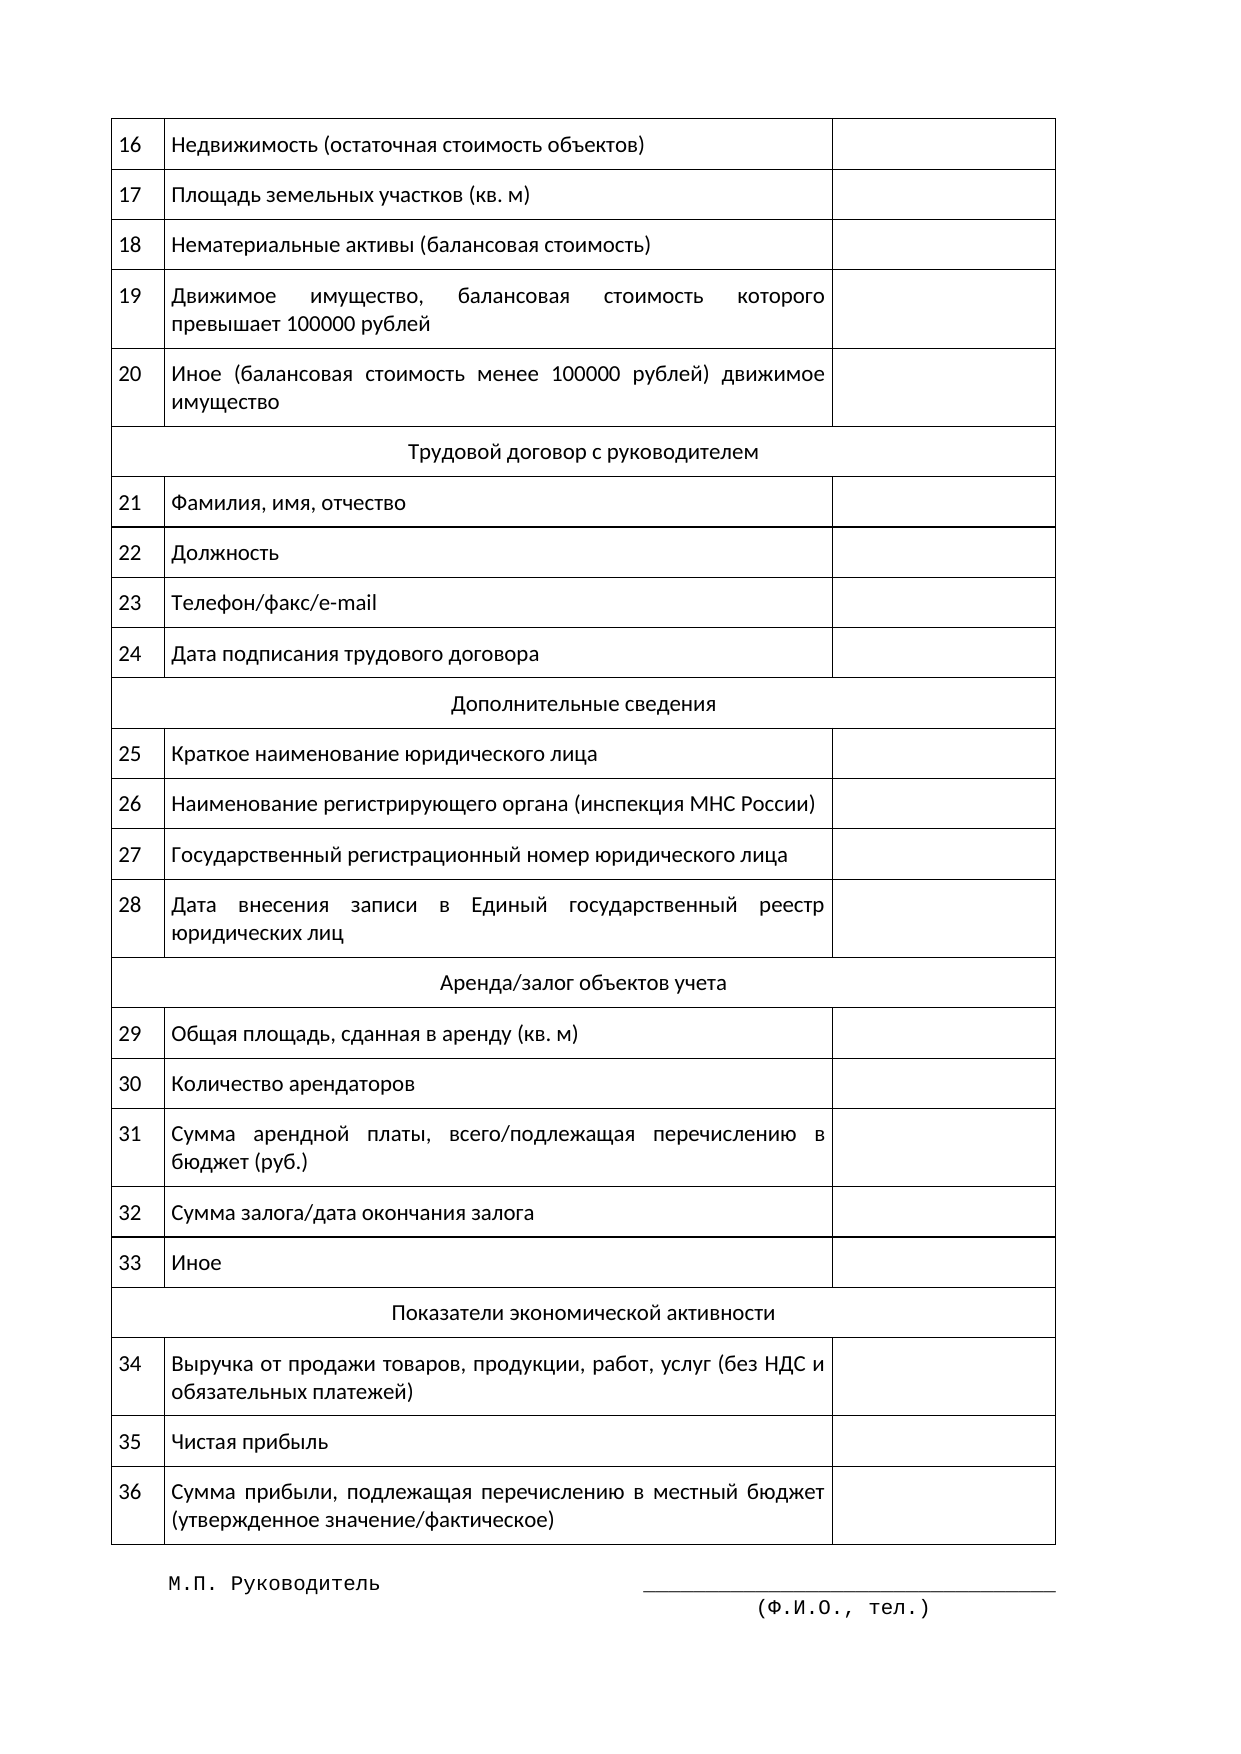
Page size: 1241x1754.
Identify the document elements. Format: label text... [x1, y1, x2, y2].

table_cell [833, 1467, 1055, 1544]
table_cell 25 [112, 729, 164, 778]
table_cell 22 [112, 528, 164, 577]
table_cell Иное [165, 1238, 832, 1287]
table_cell 16 [112, 119, 164, 168]
table_cell Выручка от продажи товаров, продукции, работ, услуг (без НДС и обязательных платежей) [165, 1338, 832, 1415]
table_cell Показатели экономической активности [112, 1288, 1055, 1337]
table_cell 19 [112, 270, 164, 347]
table_cell Аренда/залог объектов учета [112, 958, 1055, 1007]
table_cell [833, 1187, 1055, 1236]
table_cell Иное (балансовая стоимость менее 100000 рублей) движимое имущество [165, 349, 832, 426]
table_cell Количество арендаторов [165, 1059, 832, 1108]
table_cell 26 [112, 779, 164, 828]
table_cell Фамилия, имя, отчество [165, 477, 832, 526]
table_cell [833, 220, 1055, 269]
table_cell [833, 1416, 1055, 1466]
table_cell 28 [112, 880, 164, 957]
table_cell Сумма залога/дата окончания залога [165, 1187, 832, 1236]
table_cell Телефон/факс/e-mail [165, 578, 832, 627]
table_cell 21 [112, 477, 164, 526]
table_cell 24 [112, 628, 164, 677]
table_cell [833, 578, 1055, 627]
table_cell 36 [112, 1467, 164, 1544]
table_cell 35 [112, 1416, 164, 1466]
table_cell Движимое имущество, балансовая стоимость которого превышает 100000 рублей [165, 270, 832, 347]
table_cell Чистая прибыль [165, 1416, 832, 1466]
table_cell 34 [112, 1338, 164, 1415]
table_cell [833, 1109, 1055, 1186]
table_cell Общая площадь, сданная в аренду (кв. м) [165, 1008, 832, 1057]
table_cell Дополнительные сведения [112, 678, 1055, 728]
text (Ф.И.О., тел.) [118, 1597, 1181, 1620]
table_cell [833, 1008, 1055, 1057]
table_cell 33 [112, 1238, 164, 1287]
table_cell [833, 477, 1055, 526]
table_cell [833, 628, 1055, 677]
table_cell Дата внесения записи в Единый государственный реестр юридических лиц [165, 880, 832, 957]
table_cell [833, 1238, 1055, 1287]
text М.П. Руководитель _________________________________ [118, 1573, 1181, 1597]
table_cell Дата подписания трудового договора [165, 628, 832, 677]
table_cell 29 [112, 1008, 164, 1057]
table_cell [833, 829, 1055, 878]
table_cell Площадь земельных участков (кв. м) [165, 170, 832, 219]
table_cell Наименование регистрирующего органа (инспекция МНС России) [165, 779, 832, 828]
table_cell [833, 880, 1055, 957]
table_cell [833, 729, 1055, 778]
table_cell 20 [112, 349, 164, 426]
table_cell [833, 779, 1055, 828]
table_cell Государственный регистрационный номер юридического лица [165, 829, 832, 878]
table_cell 31 [112, 1109, 164, 1186]
table_cell Сумма арендной платы, всего/подлежащая перечислению в бюджет (руб.) [165, 1109, 832, 1186]
table_cell 17 [112, 170, 164, 219]
table_cell 27 [112, 829, 164, 878]
table_cell Недвижимость (остаточная стоимость объектов) [165, 119, 832, 168]
table_cell 18 [112, 220, 164, 269]
table_cell [833, 528, 1055, 577]
table_cell Краткое наименование юридического лица [165, 729, 832, 778]
table_cell 23 [112, 578, 164, 627]
table_cell Сумма прибыли, подлежащая перечислению в местный бюджет (утвержденное значение/фактическое) [165, 1467, 832, 1544]
table_cell [833, 119, 1055, 168]
table_cell [833, 349, 1055, 426]
table_cell [833, 170, 1055, 219]
table_cell Нематериальные активы (балансовая стоимость) [165, 220, 832, 269]
table_cell 30 [112, 1059, 164, 1108]
table_cell 32 [112, 1187, 164, 1236]
table_cell [833, 1059, 1055, 1108]
table_cell [833, 270, 1055, 347]
table_cell [833, 1338, 1055, 1415]
table_cell Трудовой договор с руководителем [112, 427, 1055, 476]
table_cell Должность [165, 528, 832, 577]
